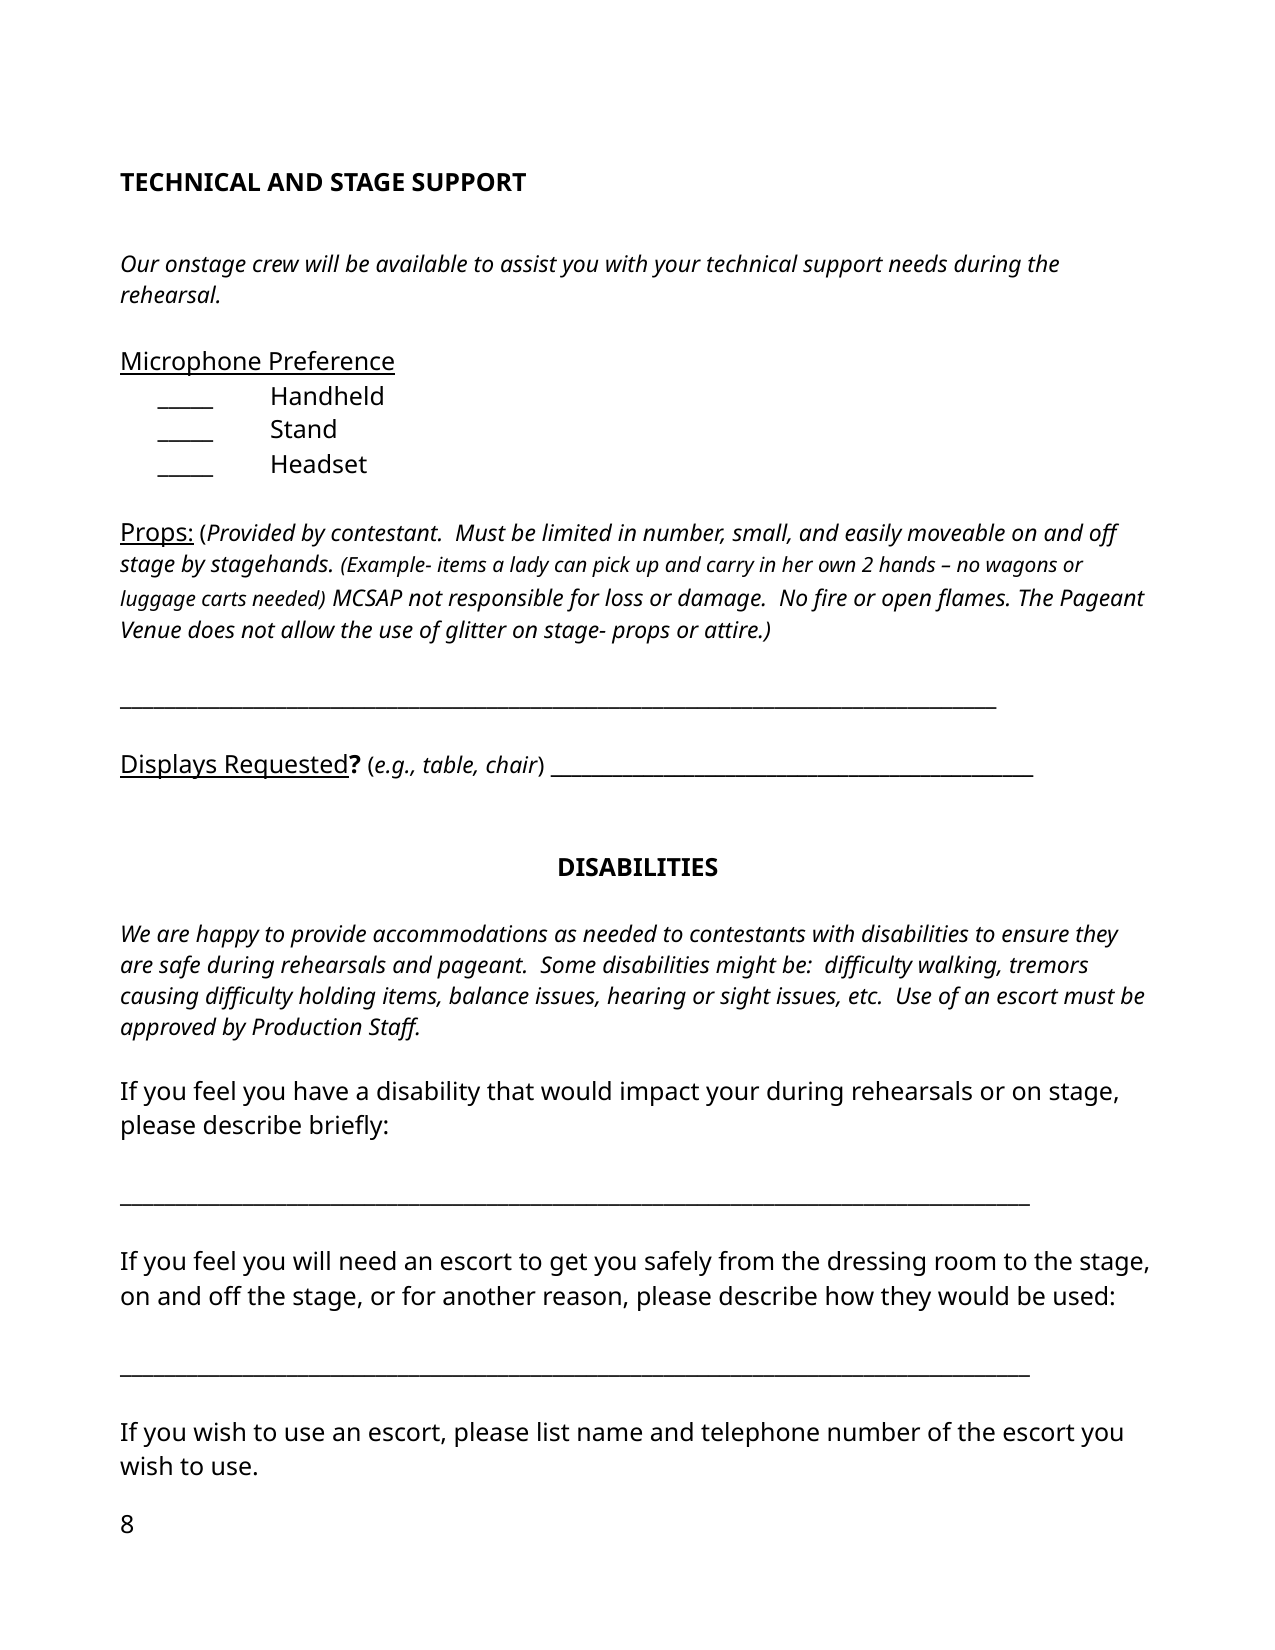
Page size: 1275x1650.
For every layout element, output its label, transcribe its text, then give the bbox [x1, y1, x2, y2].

text __________________________________________________________________________________ [120, 1176, 1155, 1210]
text Displays Requested? (e.g., table, chair) _______________________________________________ [120, 747, 1155, 781]
text Props: (Provided by contestant. Must be limited in number, small, and easily moveable on and off stage by stagehands. (Example- items a lady can pick up and carry in her own 2 hands – no wagons or luggage carts needed) MCSAP not responsible for loss or damage. No fire or open flames. The Pageant Venue does not allow the use of glitter on stage- props or attire.) [120, 514, 1155, 645]
text _____ Handheld [120, 378, 1155, 412]
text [120, 1346, 1155, 1380]
text We are happy to provide accommodations as needed to contestants with disabilities to ensure they are safe during rehearsals and pageant. Some disabilities might be: difficulty walking, tremors causing difficulty holding items, balance issues, hearing or sight issues, etc. Use of an escort must be approved by Production Staff. [120, 917, 1155, 1042]
text If you wish to use an escort, please list name and telephone number of the escort you wish to use. [120, 1414, 1155, 1482]
text Our onstage crew will be available to assist you with your technical support needs during the rehearsal. [120, 247, 1155, 310]
text DISABILITIES [120, 849, 1155, 883]
text Microphone Preference [120, 344, 1155, 378]
text TECHNICAL AND STAGE SUPPORT [120, 164, 1155, 198]
text If you feel you have a disability that would impact your during rehearsals or on stage, please describe briefly: [120, 1074, 1155, 1142]
text _____ Headset [120, 446, 1155, 480]
text _______________________________________________________________________________ [120, 679, 1155, 713]
text If you feel you will need an escort to get you safely from the dressing room to the stage, on and off the stage, or for another reason, please describe how they would be used: [120, 1244, 1155, 1312]
text _____ Stand [120, 412, 1155, 446]
